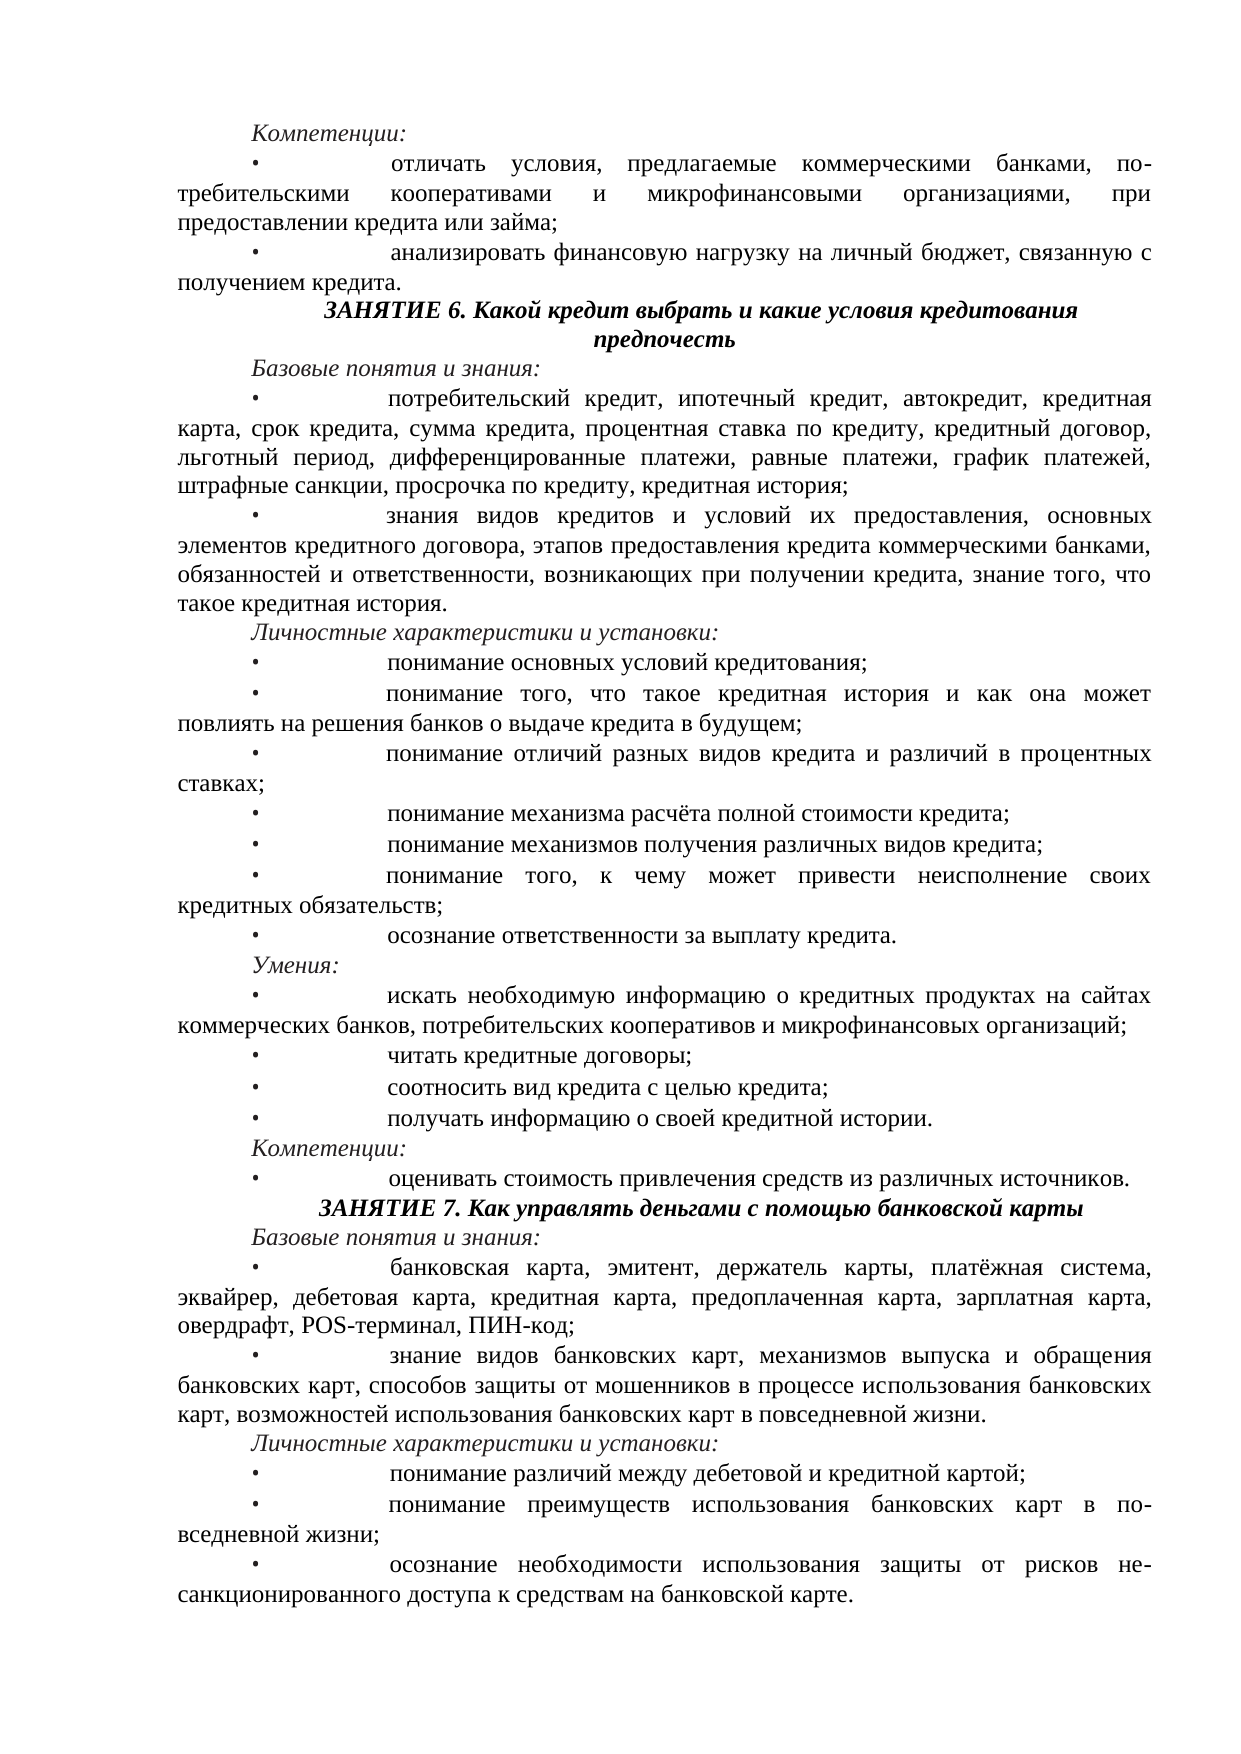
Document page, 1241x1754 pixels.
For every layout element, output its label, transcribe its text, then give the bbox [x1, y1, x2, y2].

text Компетенции: [177, 118, 1152, 147]
list понимание того, к чему может привести неисполнение своих кредитных обязательств; [177, 859, 1152, 919]
list осознание необходимости использования защиты от рисков несанкционированного доступа к средствам на банковской карте. [177, 1548, 1152, 1608]
list понимание преимуществ использования банковских карт в повседневной жизни; [177, 1488, 1152, 1548]
list понимание основных условий кредитования; [177, 646, 1152, 677]
list понимание механизма расчёта полной стоимости кредита; [177, 797, 1152, 828]
list потребительский кредит, ипотечный кредит, автокредит, кредитная карта, срок кредита, сумма кредита, процентная ставка по кредиту, кредитный договор, льготный период, дифференцированные платежи, равные платежи, график платежей, штрафные санкции, просрочка по кредиту, кредитная история; [177, 382, 1152, 499]
text ЗАНЯТИЕ 6. Какой кредит выбрать и какие условия кредитования предпочесть [177, 296, 1152, 353]
list отличать условия, предлагаемые коммерческими банками, потребительскими кооперативами и микрофинансовыми организациями, при предоставлении кредита или займа; [177, 147, 1152, 236]
list знания видов кредитов и условий их предоставления, основных элементов кредитного договора, этапов предоставления кредита коммерческими банками, обязанностей и ответственности, возникающих при получении кредита, знание того, что такое кредитная история. [177, 499, 1152, 617]
text Компетенции: [177, 1133, 1152, 1162]
list знание видов банковских карт, механизмов выпуска и обращения банковских карт, способов защиты от мошенников в процессе использования банковских карт, возможностей использования банковских карт в повседневной жизни. [177, 1339, 1152, 1428]
list понимание различий между дебетовой и кредитной картой; [177, 1457, 1152, 1488]
list понимание того, что такое кредитная история и как она может повлиять на решения банков о выдаче кредита в будущем; [177, 677, 1152, 737]
list оценивать стоимость привлечения средств из различных источников. [177, 1162, 1152, 1193]
list соотносить вид кредита с целью кредита; [177, 1071, 1152, 1102]
text Личностные характеристики и установки: [177, 1428, 1152, 1457]
text Базовые понятия и знания: [177, 1222, 1152, 1251]
list понимание механизмов получения различных видов кредита; [177, 828, 1152, 859]
list получать информацию о своей кредитной истории. [177, 1102, 1152, 1133]
text Умения: [177, 951, 1152, 979]
list понимание отличий разных видов кредита и различий в процентных ставках; [177, 737, 1152, 797]
list осознание ответственности за выплату кредита. [177, 919, 1152, 951]
text Личностные характеристики и установки: [177, 617, 1152, 646]
list искать необходимую информацию о кредитных продуктах на сайтах коммерческих банков, потребительских кооперативов и микрофинансовых организаций; [177, 979, 1152, 1039]
text Базовые понятия и знания: [177, 353, 1152, 382]
list анализировать финансовую нагрузку на личный бюджет, связанную с получением кредита. [177, 236, 1152, 296]
text ЗАНЯТИЕ 7. Как управлять деньгами с помощью банковской карты [177, 1193, 1152, 1222]
list банковская карта, эмитент, держатель карты, платёжная система, эквайрер, дебетовая карта, кредитная карта, предоплаченная карта, зарплатная карта, овердрафт, POS-терминал, ПИН-код; [177, 1251, 1152, 1339]
list читать кредитные договоры; [177, 1039, 1152, 1071]
